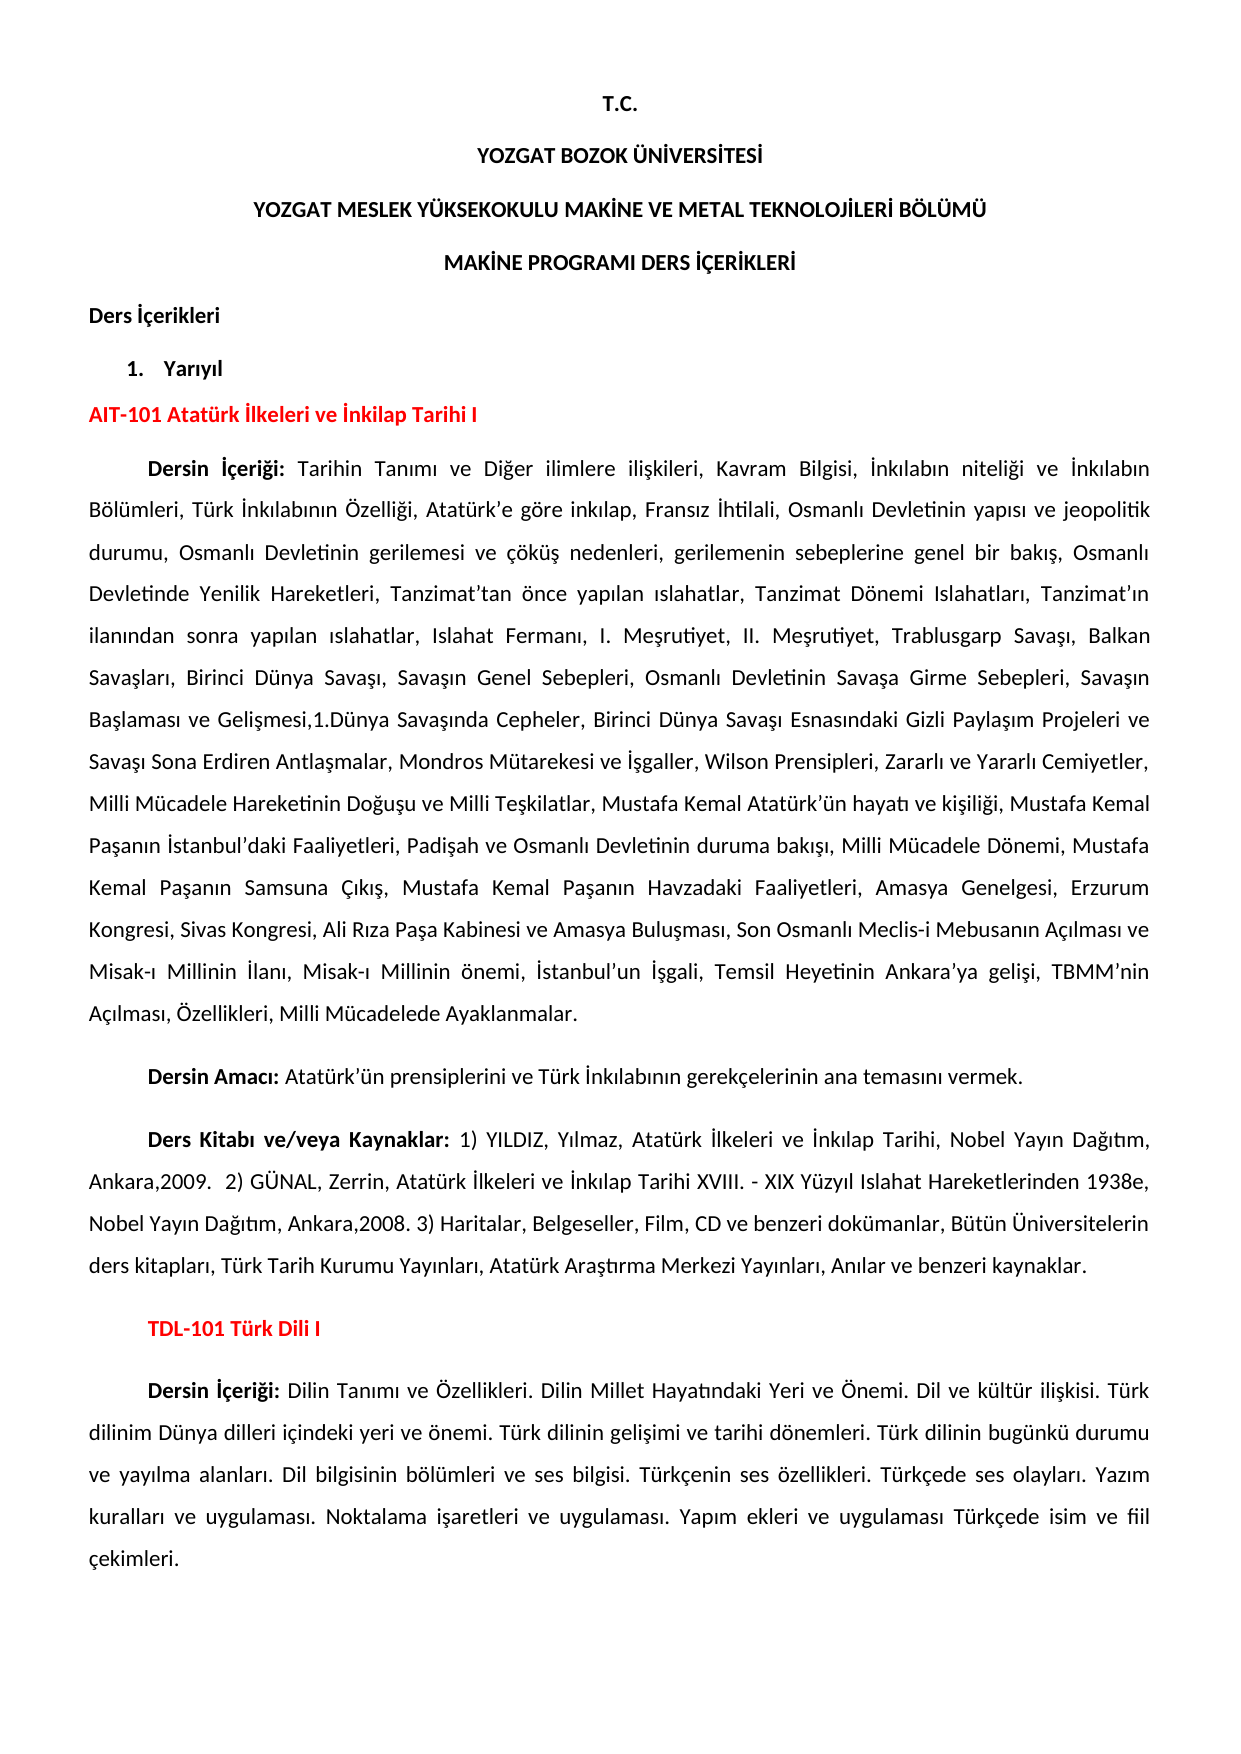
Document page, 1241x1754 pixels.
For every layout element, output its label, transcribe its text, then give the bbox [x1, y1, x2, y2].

text T.C. [89, 89, 1152, 117]
text AIT-101 Atatürk İlkeleri ve İnkilap Tarihi I [89, 401, 1152, 429]
text Ders İçerikleri [89, 301, 1152, 329]
text Ders Kitabı ve/veya Kaynaklar: 1) YILDIZ, Yılmaz, Atatürk İlkeleri ve İnkılap Tarihi, Nobel Yayın Dağıtım, Ankara,2009. 2) GÜNAL, Zerrin, Atatürk İlkeleri ve İnkılap Tarihi XVIII. - XIX Yüzyıl Islahat Hareketlerinden 1938e, Nobel Yayın Dağıtım, Ankara,2008. 3) Haritalar, Belgeseller, Film, CD ve benzeri dokümanlar, Bütün Üniversitelerin ders kitapları, Türk Tarih Kurumu Yayınları, Atatürk Araştırma Merkezi Yayınları, Anılar ve benzeri kaynaklar. [89, 1125, 1152, 1279]
list Yarıyıl [126, 354, 1152, 382]
text Dersin Amacı: Atatürk’ün prensiplerini ve Türk İnkılabının gerekçelerinin ana temasını vermek. [89, 1062, 1152, 1090]
text TDL-101 Türk Dili I [89, 1314, 1152, 1342]
text Dersin İçeriği: Tarihin Tanımı ve Diğer ilimlere ilişkileri, Kavram Bilgisi, İnkılabın niteliği ve İnkılabın Bölümleri, Türk İnkılabının Özelliği, Atatürk’e göre inkılap, Fransız İhtilali, Osmanlı Devletinin yapısı ve jeopolitik durumu, Osmanlı Devletinin gerilemesi ve çöküş nedenleri, gerilemenin sebeplerine genel bir bakış, Osmanlı Devletinde Yenilik Hareketleri, Tanzimat’tan önce yapılan ıslahatlar, Tanzimat Dönemi Islahatları, Tanzimat’ın ilanından sonra yapılan ıslahatlar, Islahat Fermanı, I. Meşrutiyet, II. Meşrutiyet, Trablusgarp Savaşı, Balkan Savaşları, Birinci Dünya Savaşı, Savaşın Genel Sebepleri, Osmanlı Devletinin Savaşa Girme Sebepleri, Savaşın Başlaması ve Gelişmesi,1.Dünya Savaşında Cepheler, Birinci Dünya Savaşı Esnasındaki Gizli Paylaşım Projeleri ve Savaşı Sona Erdiren Antlaşmalar, Mondros Mütarekesi ve İşgaller, Wilson Prensipleri, Zararlı ve Yararlı Cemiyetler, Milli Mücadele Hareketinin Doğuşu ve Milli Teşkilatlar, Mustafa Kemal Atatürk’ün hayatı ve kişiliği, Mustafa Kemal Paşanın İstanbul’daki Faaliyetleri, Padişah ve Osmanlı Devletinin duruma bakışı, Milli Mücadele Dönemi, Mustafa Kemal Paşanın Samsuna Çıkış, Mustafa Kemal Paşanın Havzadaki Faaliyetleri, Amasya Genelgesi, Erzurum Kongresi, Sivas Kongresi, Ali Rıza Paşa Kabinesi ve Amasya Buluşması, Son Osmanlı Meclis-i Mebusanın Açılması ve Misak-ı Millinin İlanı, Misak-ı Millinin önemi, İstanbul’un İşgali, Temsil Heyetinin Ankara’ya gelişi, TBMM’nin Açılması, Özellikleri, Milli Mücadelede Ayaklanmalar. [89, 454, 1152, 1027]
text YOZGAT BOZOK ÜNİVERSİTESİ [89, 142, 1152, 170]
text Dersin İçeriği: Dilin Tanımı ve Özellikleri. Dilin Millet Hayatındaki Yeri ve Önemi. Dil ve kültür ilişkisi. Türk dilinim Dünya dilleri içindeki yeri ve önemi. Türk dilinin gelişimi ve tarihi dönemleri. Türk dilinin bugünkü durumu ve yayılma alanları. Dil bilgisinin bölümleri ve ses bilgisi. Türkçenin ses özellikleri. Türkçede ses olayları. Yazım kuralları ve uygulaması. Noktalama işaretleri ve uygulaması. Yapım ekleri ve uygulaması Türkçede isim ve fiil çekimleri. [89, 1377, 1152, 1572]
text MAKİNE PROGRAMI DERS İÇERİKLERİ [89, 248, 1152, 276]
text YOZGAT MESLEK YÜKSEKOKULU MAKİNE VE METAL TEKNOLOJİLERİ BÖLÜMÜ [89, 195, 1152, 223]
